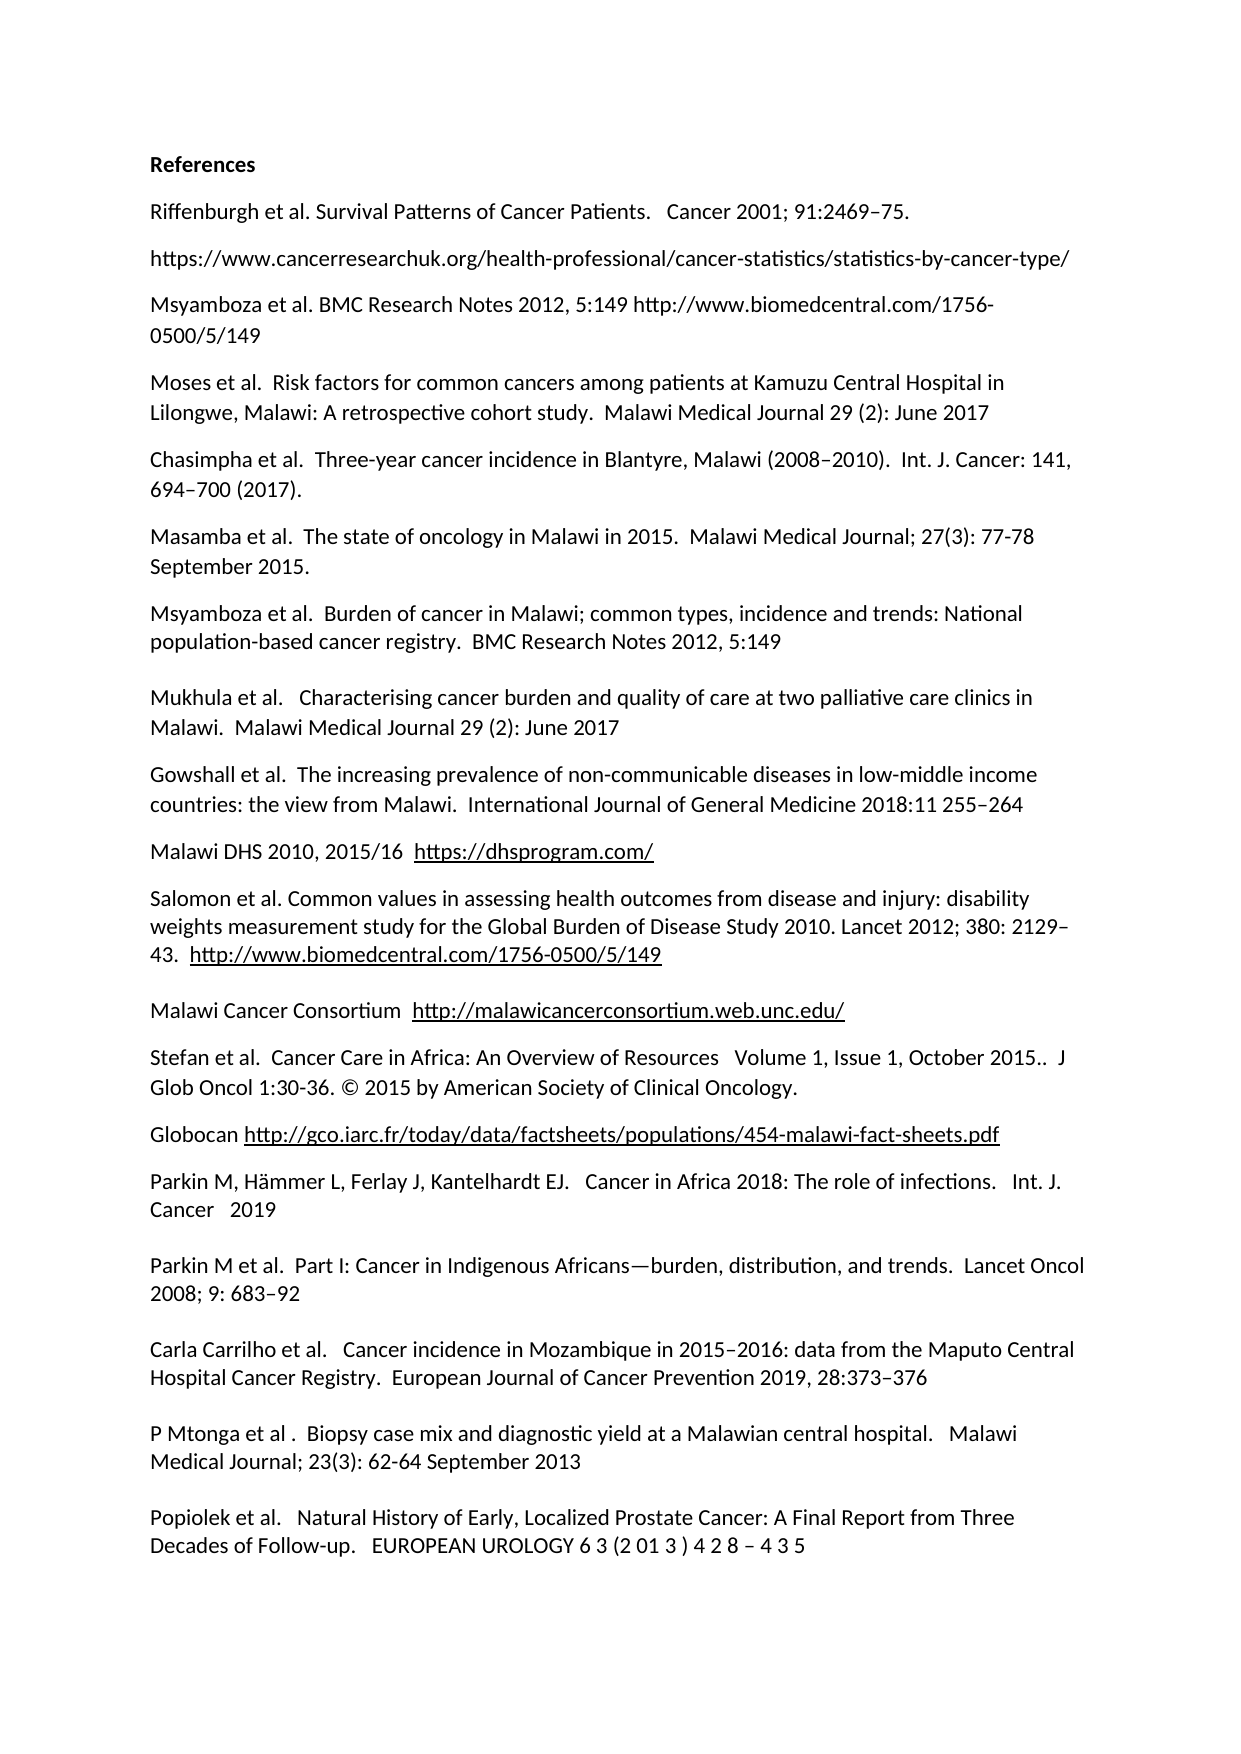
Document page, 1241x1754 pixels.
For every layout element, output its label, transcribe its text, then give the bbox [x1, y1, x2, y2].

text Globocan http://gco.iarc.fr/today/data/factsheets/populations/454-malawi-fact-sheets.pdf [150, 1120, 1090, 1148]
text Salomon et al. Common values in assessing health outcomes from disease and injury: disability weights measurement study for the Global Burden of Disease Study 2010. Lancet 2012; 380: 2129–43. http://www.biomedcentral.com/1756-0500/5/149 [150, 884, 1090, 968]
text https://www.cancerresearchuk.org/health-professional/cancer-statistics/statistics-by-cancer-type/ [150, 244, 1090, 272]
text Carla Carrilho et al. Cancer incidence in Mozambique in 2015–2016: data from the Maputo Central Hospital Cancer Registry. European Journal of Cancer Prevention 2019, 28:373–376 [150, 1335, 1090, 1391]
text Msyamboza et al. Burden of cancer in Malawi; common types, incidence and trends: National population-based cancer registry. BMC Research Notes 2012, 5:149 [150, 599, 1090, 655]
text Masamba et al. The state of oncology in Malawi in 2015. Malawi Medical Journal; 27(3): 77-78 September 2015. [150, 522, 1090, 580]
text Mukhula et al. Characterising cancer burden and quality of care at two palliative care clinics in Malawi. Malawi Medical Journal 29 (2): June 2017 [150, 683, 1090, 741]
text Moses et al. Risk factors for common cancers among patients at Kamuzu Central Hospital in Lilongwe, Malawi: A retrospective cohort study. Malawi Medical Journal 29 (2): June 2017 [150, 368, 1090, 426]
text Riffenburgh et al. Survival Patterns of Cancer Patients. Cancer 2001; 91:2469–75. [150, 197, 1090, 225]
text Parkin M, Hämmer L, Ferlay J, Kantelhardt EJ. Cancer in Africa 2018: The role of infections. Int. J. Cancer 2019 [150, 1167, 1090, 1223]
text Gowshall et al. The increasing prevalence of non-communicable diseases in low-middle income countries: the view from Malawi. International Journal of General Medicine 2018:11 255–264 [150, 760, 1090, 818]
text P Mtonga et al . Biopsy case mix and diagnostic yield at a Malawian central hospital. Malawi Medical Journal; 23(3): 62-64 September 2013 [150, 1419, 1090, 1475]
text Popiolek et al. Natural History of Early, Localized Prostate Cancer: A Final Report from Three Decades of Follow-up. EUROPEAN UROLOGY 6 3 (2 01 3 ) 4 2 8 – 4 3 5 [150, 1503, 1090, 1559]
text Malawi DHS 2010, 2015/16 https://dhsprogram.com/ [150, 837, 1090, 865]
text References [150, 150, 1090, 178]
text Chasimpha et al. Three-year cancer incidence in Blantyre, Malawi (2008–2010). Int. J. Cancer: 141, 694–700 (2017). [150, 445, 1090, 503]
text Msyamboza et al. BMC Research Notes 2012, 5:149 http://www.biomedcentral.com/1756-0500/5/149 [150, 291, 1090, 349]
text Stefan et al. Cancer Care in Africa: An Overview of Resources Volume 1, Issue 1, October 2015.. J Glob Oncol 1:30-36. © 2015 by American Society of Clinical Oncology. [150, 1043, 1090, 1101]
text Parkin M et al. Part I: Cancer in Indigenous Africans—burden, distribution, and trends. Lancet Oncol 2008; 9: 683–92 [150, 1251, 1090, 1307]
text Malawi Cancer Consortium http://malawicancerconsortium.web.unc.edu/ [150, 996, 1090, 1024]
